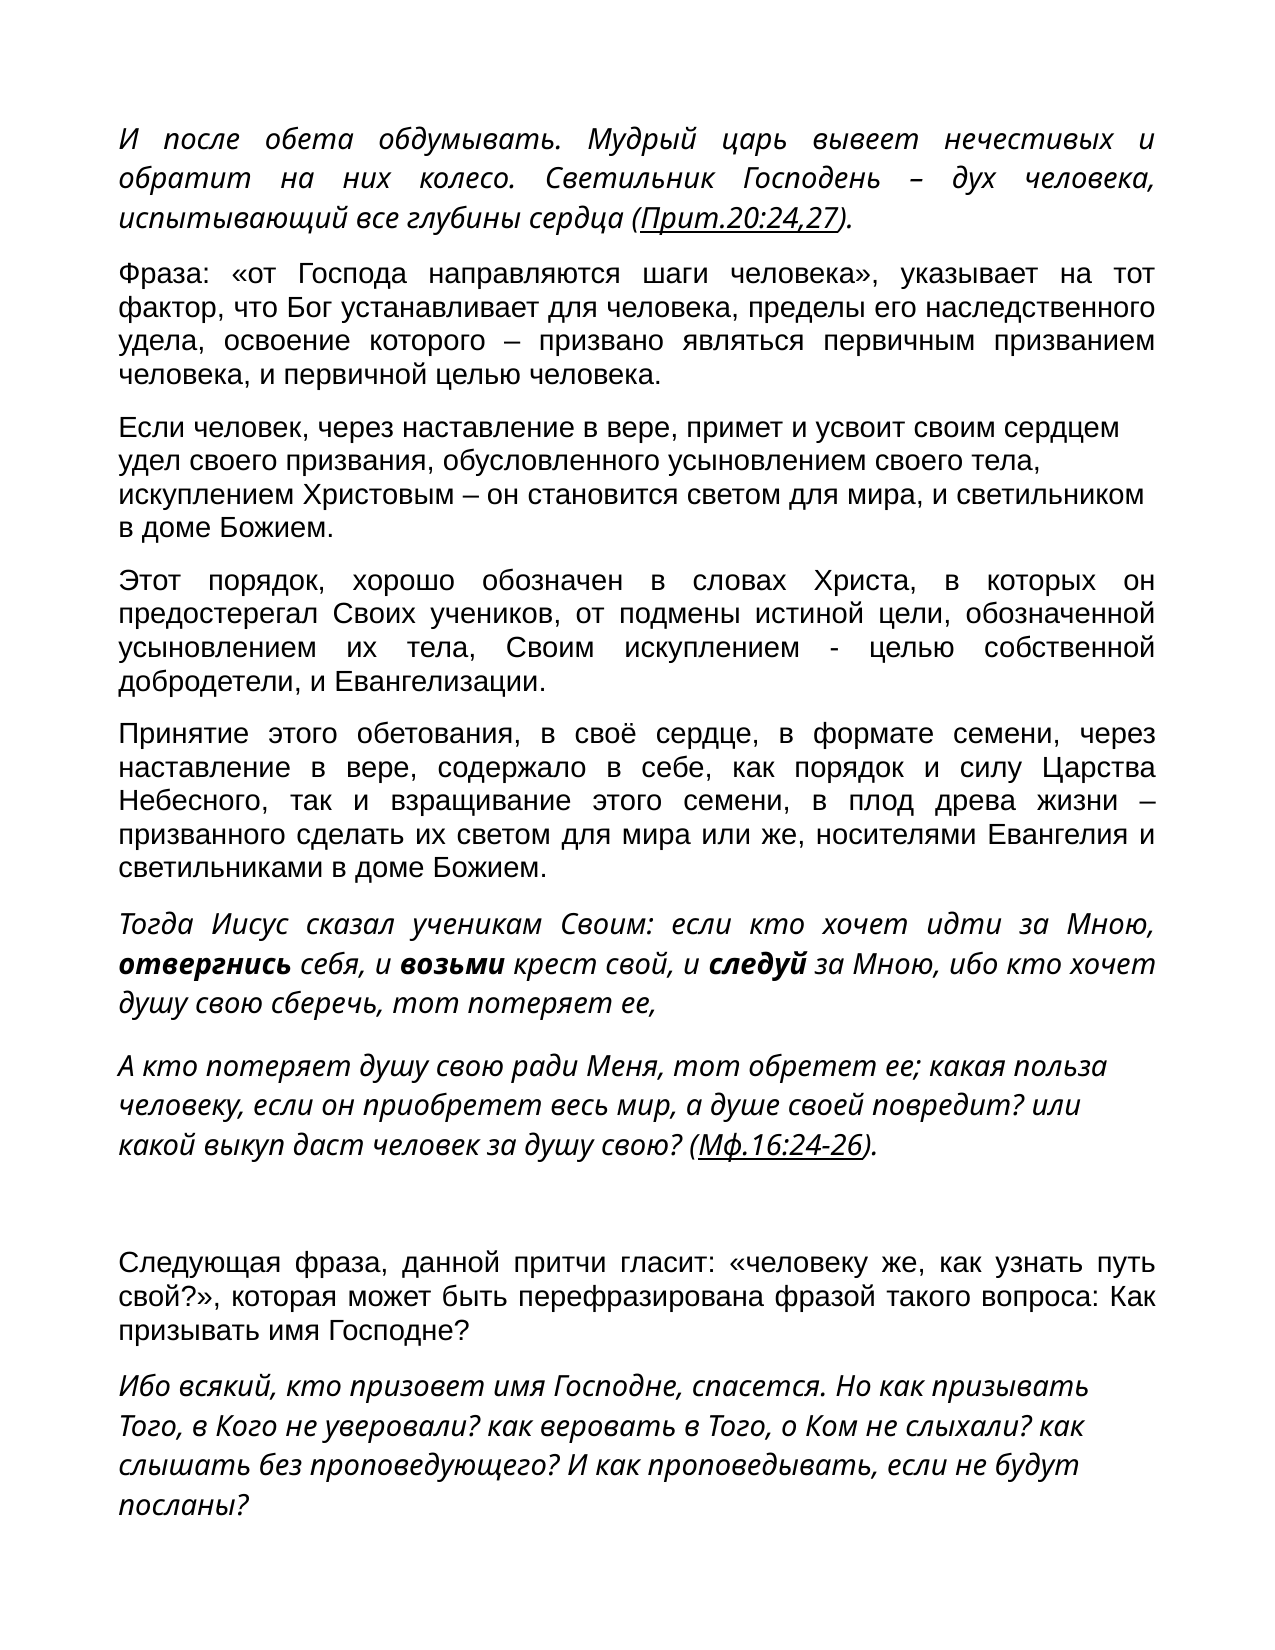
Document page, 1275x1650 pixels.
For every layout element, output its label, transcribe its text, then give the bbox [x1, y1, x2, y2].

text Этот порядок, хорошо обозначен в словах Христа, в которых он предостерегал Своих учеников, от подмены истиной цели, обозначенной усыновлением их тела, Своим искуплением - целью собственной добродетели, и Евангелизации. [118, 563, 1157, 697]
text А кто потеряет душу свою ради Меня, тот обретет ее; какая польза человеку, если он приобретет весь мир, а душе своей повредит? или какой выкуп даст человек за душу свою? (Мф.16:24-26). [118, 1045, 1157, 1226]
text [118, 1365, 1157, 1524]
text И после обета обдумывать. Мудрый царь вывеет нечестивых и обратит на них колесо. Светильник Господень – дух человека, испытывающий все глубины сердца (Прит.20:24,27). [118, 118, 1157, 237]
text Принятие этого обетования, в своё сердце, в формате семени, через наставление в вере, содержало в себе, как порядок и силу Царства Небесного, так и взращивание этого семени, в плод древа жизни – призванного сделать их светом для мира или же, носителями Евангелия и светильниками в доме Божием. [118, 716, 1157, 884]
text Если человек, через наставление в вере, примет и усвоит своим сердцем удел своего призвания, обусловленного усыновлением своего тела, искуплением Христовым – он становится светом для мира, и светильником в доме Божием. [118, 410, 1157, 544]
text Тогда Иисус сказал ученикам Своим: если кто хочет идти за Мною, отвергнись себя, и возьми крест свой, и следуй за Мною, ибо кто хочет душу свою сберечь, тот потеряет ее, [118, 903, 1157, 1022]
text Фраза: «от Господа направляются шаги человека», указывает на тот фактор, что Бог устанавливает для человека, пределы его наследственного удела, освоение которого – призвано являться первичным призванием человека, и первичной целью человека. [118, 256, 1157, 391]
text Следующая фраза, данной притчи гласит: «человеку же, как узнать путь свой?», которая может быть перефразирована фразой такого вопроса: Как призывать имя Господне? [118, 1246, 1157, 1346]
